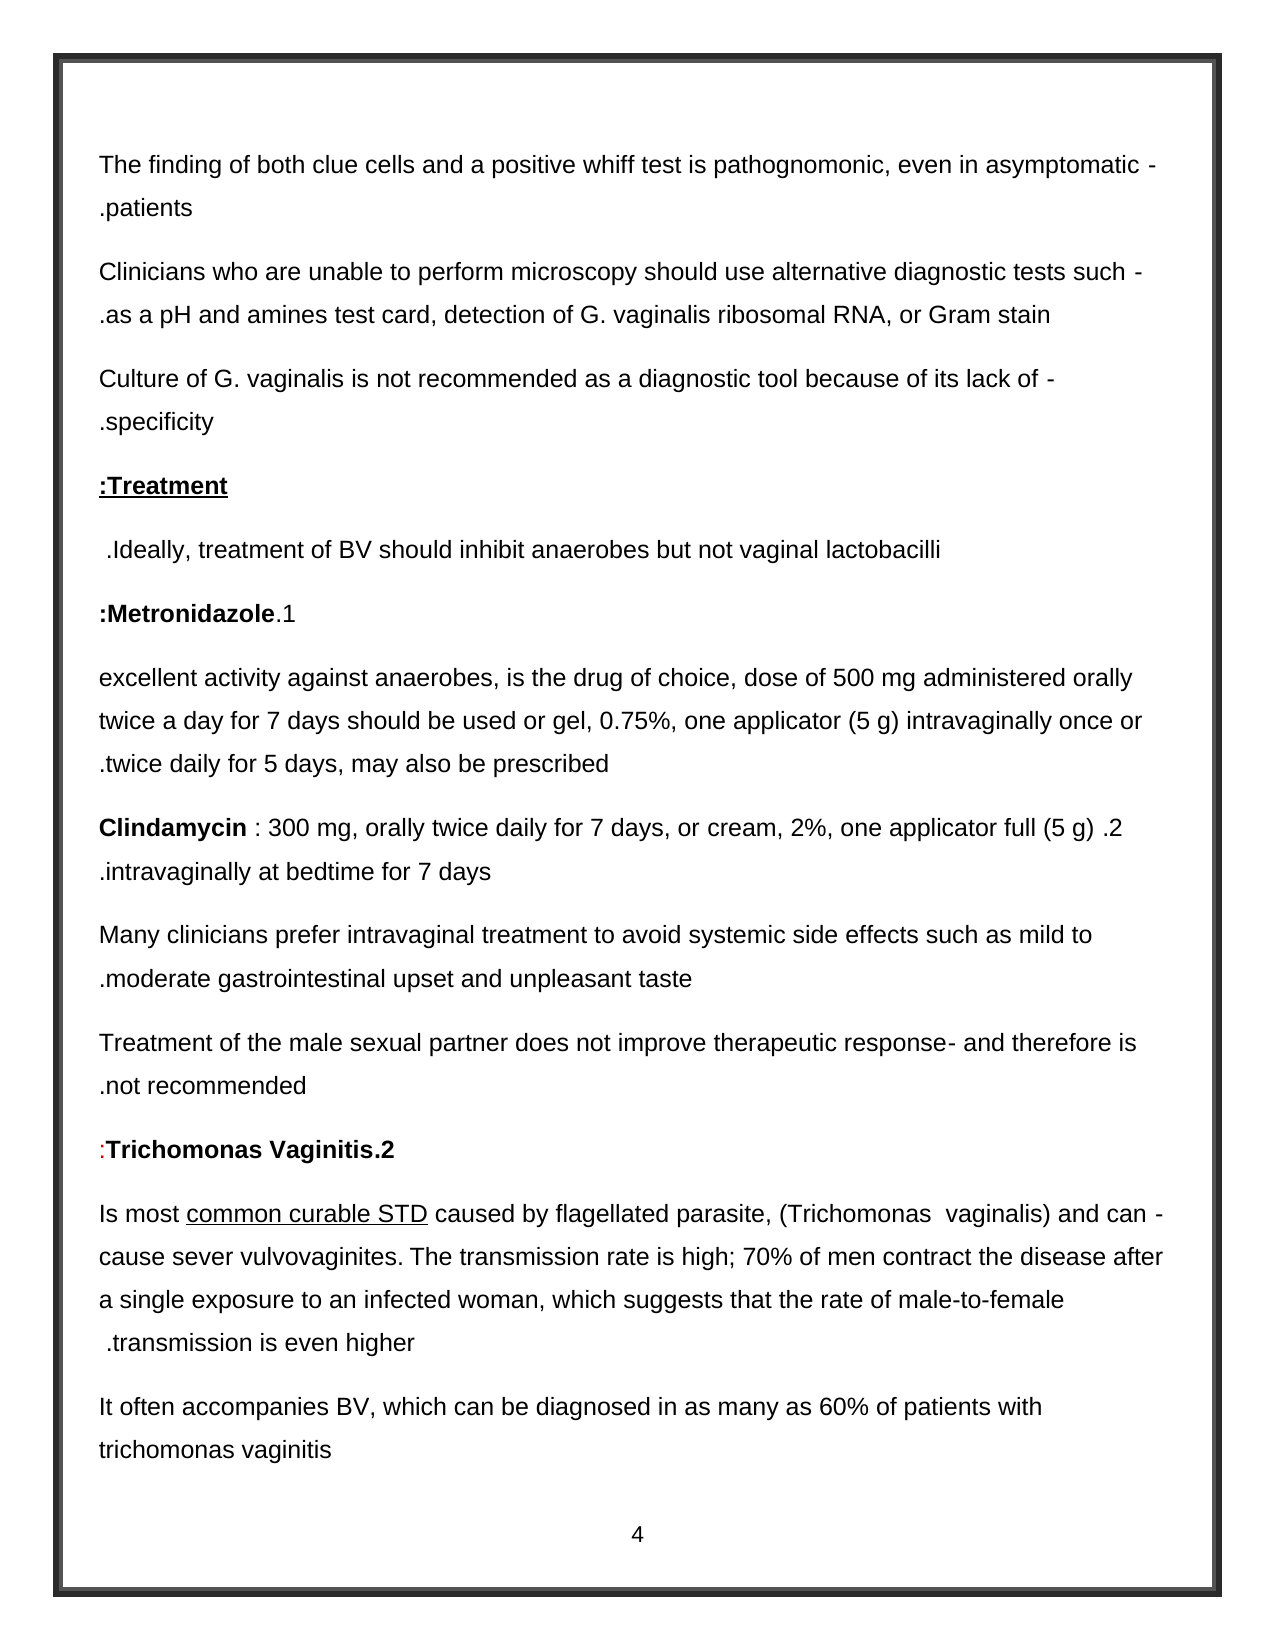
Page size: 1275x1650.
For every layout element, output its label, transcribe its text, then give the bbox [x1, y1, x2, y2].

list excellent activity against anaerobes, is the drug of choice, dose of 500 mg administered orally twice a day for 7 days should be used or gel, 0.75%, one applicator (5 g) intravaginally once or twice daily for 5 days, may also be prescribed. [99, 663, 1205, 778]
list -Is most common curable STD caused by flagellated parasite, (Trichomonas vaginalis) and can cause sever vulvovaginites. The transmission rate is high; 70% of men contract the disease after a single exposure to an infected woman, which suggests that the rate of male-to-female transmission is even higher. [99, 1198, 1205, 1357]
list Ideally, treatment of BV should inhibit anaerobes but not vaginal lactobacilli. [99, 535, 1205, 564]
list -Culture of G. vaginalis is not recommended as a diagnostic tool because of its lack of specificity. [99, 364, 1205, 436]
list 2.Clindamycin : 300 mg, orally twice daily for 7 days, or cream, 2%, one applicator full (5 g) intravaginally at bedtime for 7 days. [99, 813, 1205, 885]
list 1.Metronidazole: [99, 599, 1205, 628]
list Treatment of the male sexual partner does not improve therapeutic response- and therefore is not recommended. [99, 1027, 1205, 1099]
list -The finding of both clue cells and a positive whiff test is pathognomonic, even in asymptomatic patients. [99, 150, 1205, 222]
list Treatment: [99, 471, 1205, 500]
list -Clinicians who are unable to perform microscopy should use alternative diagnostic tests such as a pH and amines test card, detection of G. vaginalis ribosomal RNA, or Gram stain. [99, 257, 1205, 329]
list Many clinicians prefer intravaginal treatment to avoid systemic side effects such as mild to moderate gastrointestinal upset and unpleasant taste. [99, 920, 1205, 992]
list 2.Trichomonas Vaginitis: [99, 1134, 1205, 1163]
list It often accompanies BV, which can be diagnosed in as many as 60% of patients with trichomonas vaginitis [99, 1392, 1205, 1464]
